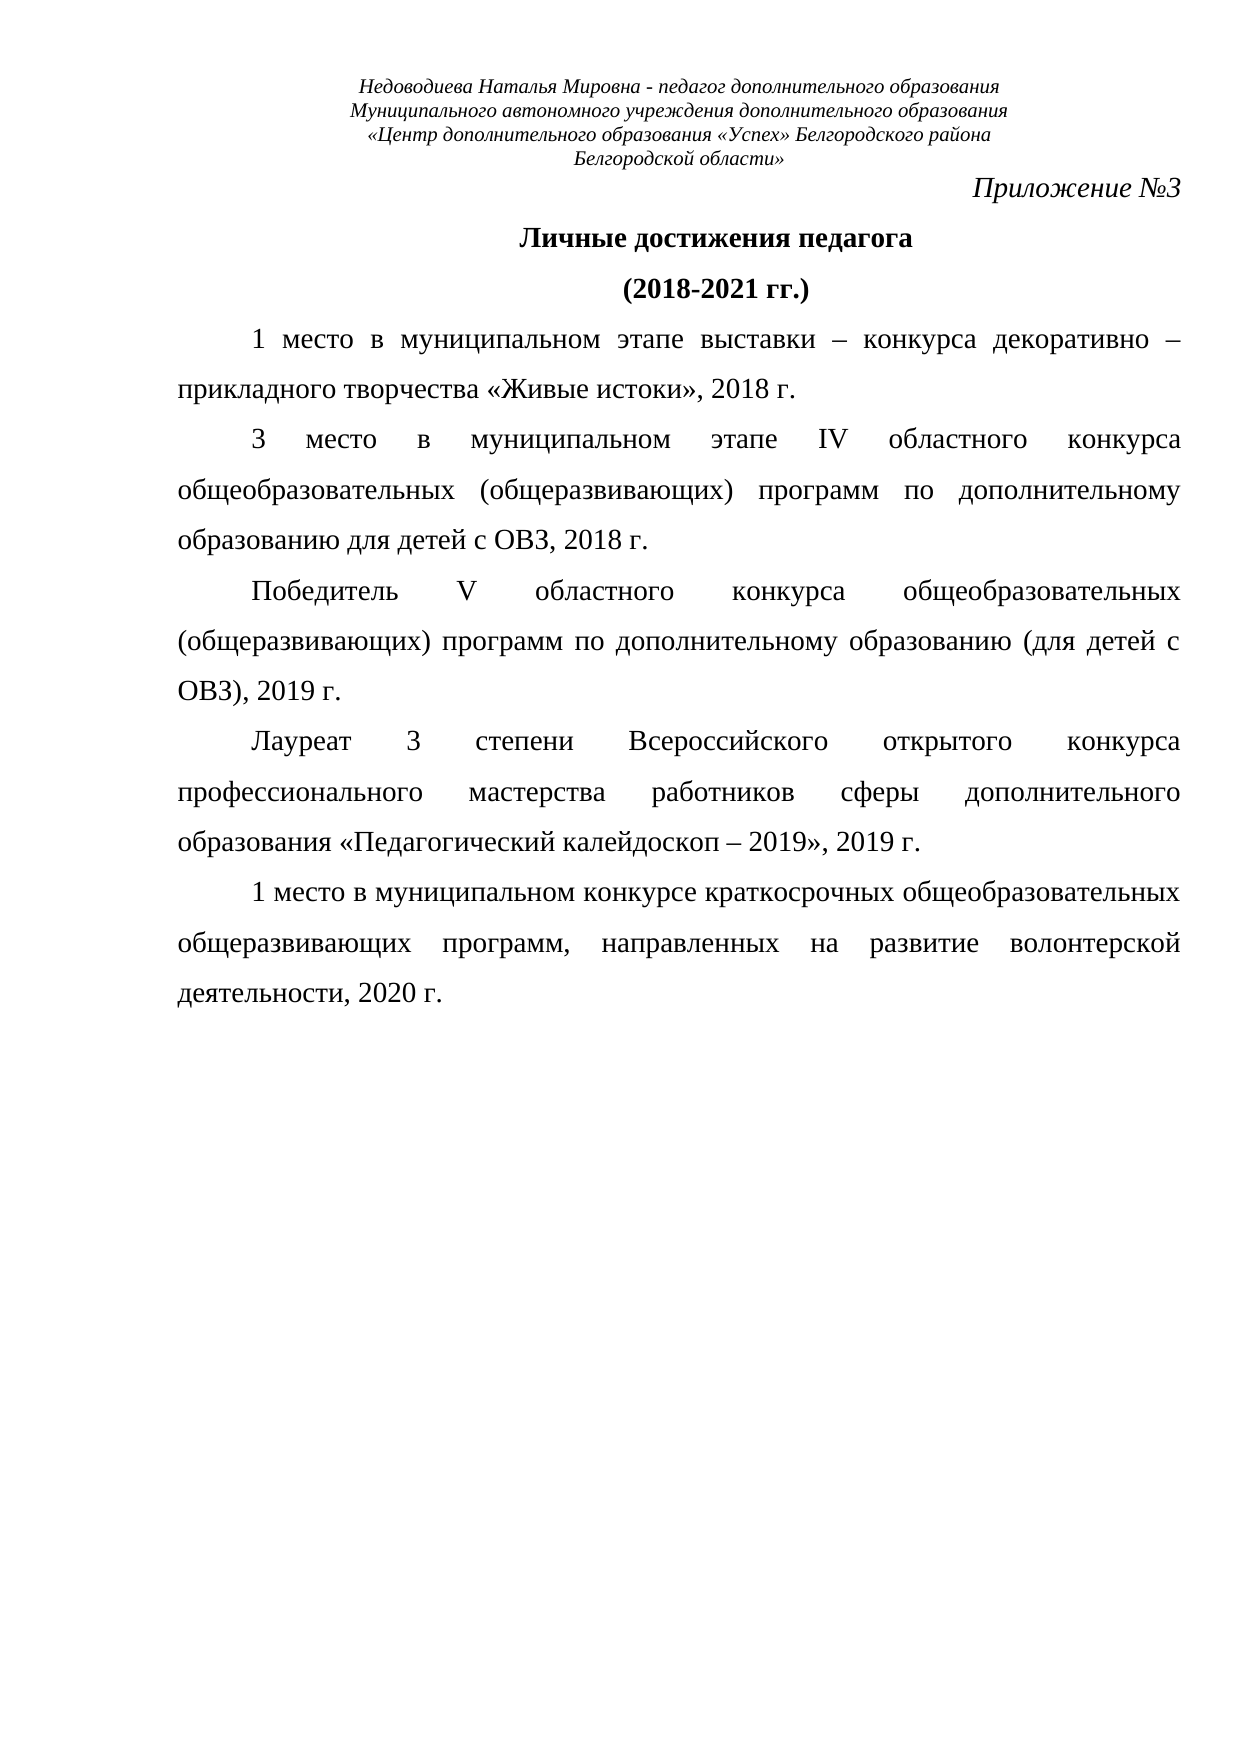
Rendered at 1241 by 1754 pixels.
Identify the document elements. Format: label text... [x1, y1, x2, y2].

text 1 место в муниципальном этапе выставки – конкурса декоративно – прикладного творчества «Живые истоки», 2018 г. [177, 321, 1181, 405]
text 1 место в муниципальном конкурсе краткосрочных общеобразовательных общеразвивающих программ, направленных на развитие волонтерской деятельности, 2020 г. [177, 874, 1181, 1009]
text 3 место в муниципальном этапе IV областного конкурса общеобразовательных (общеразвивающих) программ по дополнительному образованию для детей с ОВЗ, 2018 г. [177, 422, 1181, 556]
text Личные достижения педагога [177, 220, 1181, 254]
text Победитель V областного конкурса общеобразовательных (общеразвивающих) программ по дополнительному образованию (для детей с ОВЗ), 2019 г. [177, 573, 1181, 707]
text Лауреат 3 степени Всероссийского открытого конкурса профессионального мастерства работников сферы дополнительного образования «Педагогический калейдоскоп – 2019», 2019 г. [177, 723, 1181, 858]
text Приложение №3 [177, 170, 1181, 204]
text (2018-2021 гг.) [177, 271, 1181, 304]
